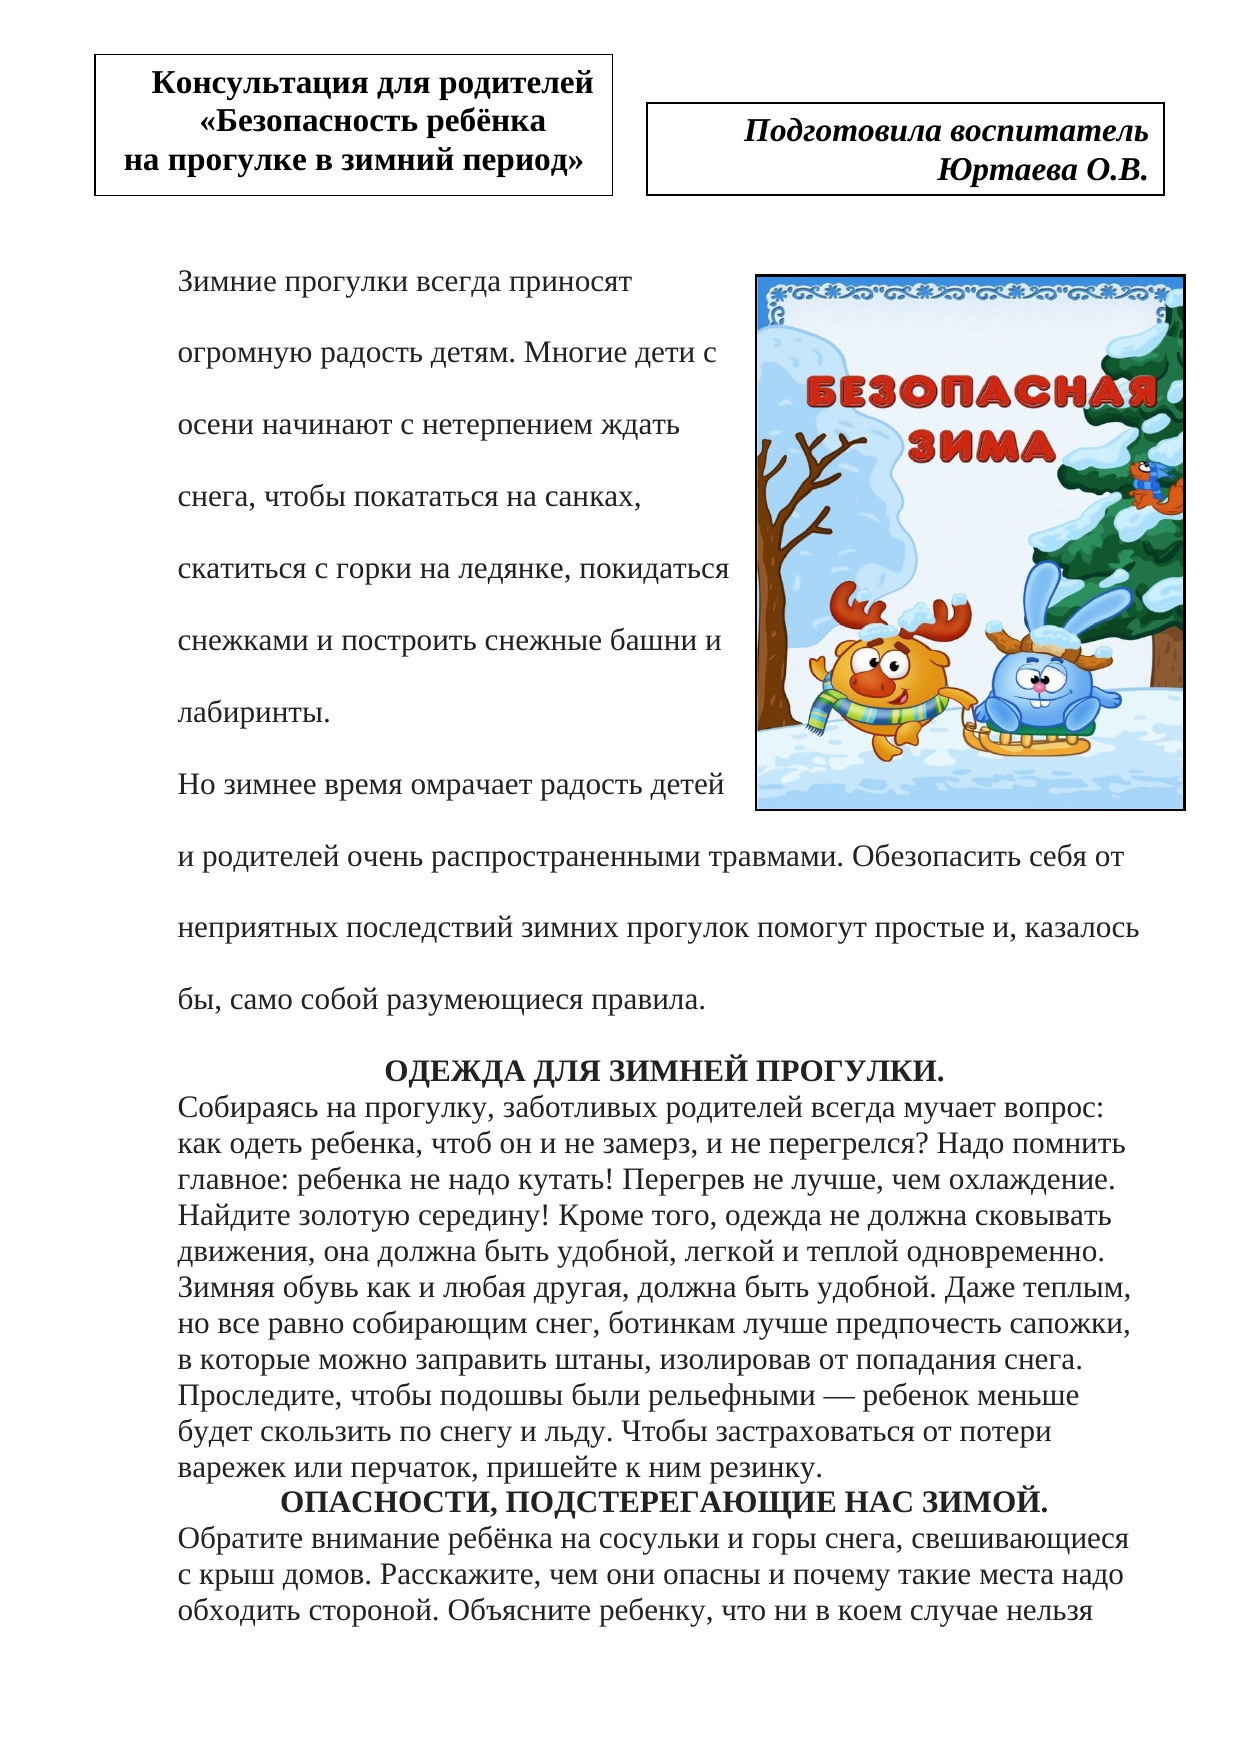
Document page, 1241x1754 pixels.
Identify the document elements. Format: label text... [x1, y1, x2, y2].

text ОПАСНОСТИ, ПОДСТЕРЕГАЮЩИЕ НАС ЗИМОЙ. [177, 1484, 1152, 1520]
text ОДЕЖДА ДЛЯ ЗИМНЕЙ ПРОГУЛКИ. [177, 1052, 1152, 1088]
picture [757, 277, 1183, 809]
text Собираясь на прогулку, заботливых родителей всегда мучает вопрос: как одеть ребенка, чтоб он и не замерз, и не перегрелся? Надо помнить главное: ребенка не надо кутать! Перегрев не лучше, чем охлаждение. Найдите золотую середину! Кроме того, одежда не должна сковывать движения, она должна быть удобной, легкой и теплой одновременно. Зимняя обувь как и любая другая, должна быть удобной. Даже теплым, но все равно собирающим снег, ботинкам лучше предпочесть сапожки, в которые можно заправить штаны, изолировав от попадания снега. Проследите, чтобы подошвы были рельефными — ребенок меньше будет скользить по снегу и льду. Чтобы застраховаться от потери варежек или перчаток, пришейте к ним резинку. [177, 1088, 1152, 1484]
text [177, 1520, 1152, 1627]
